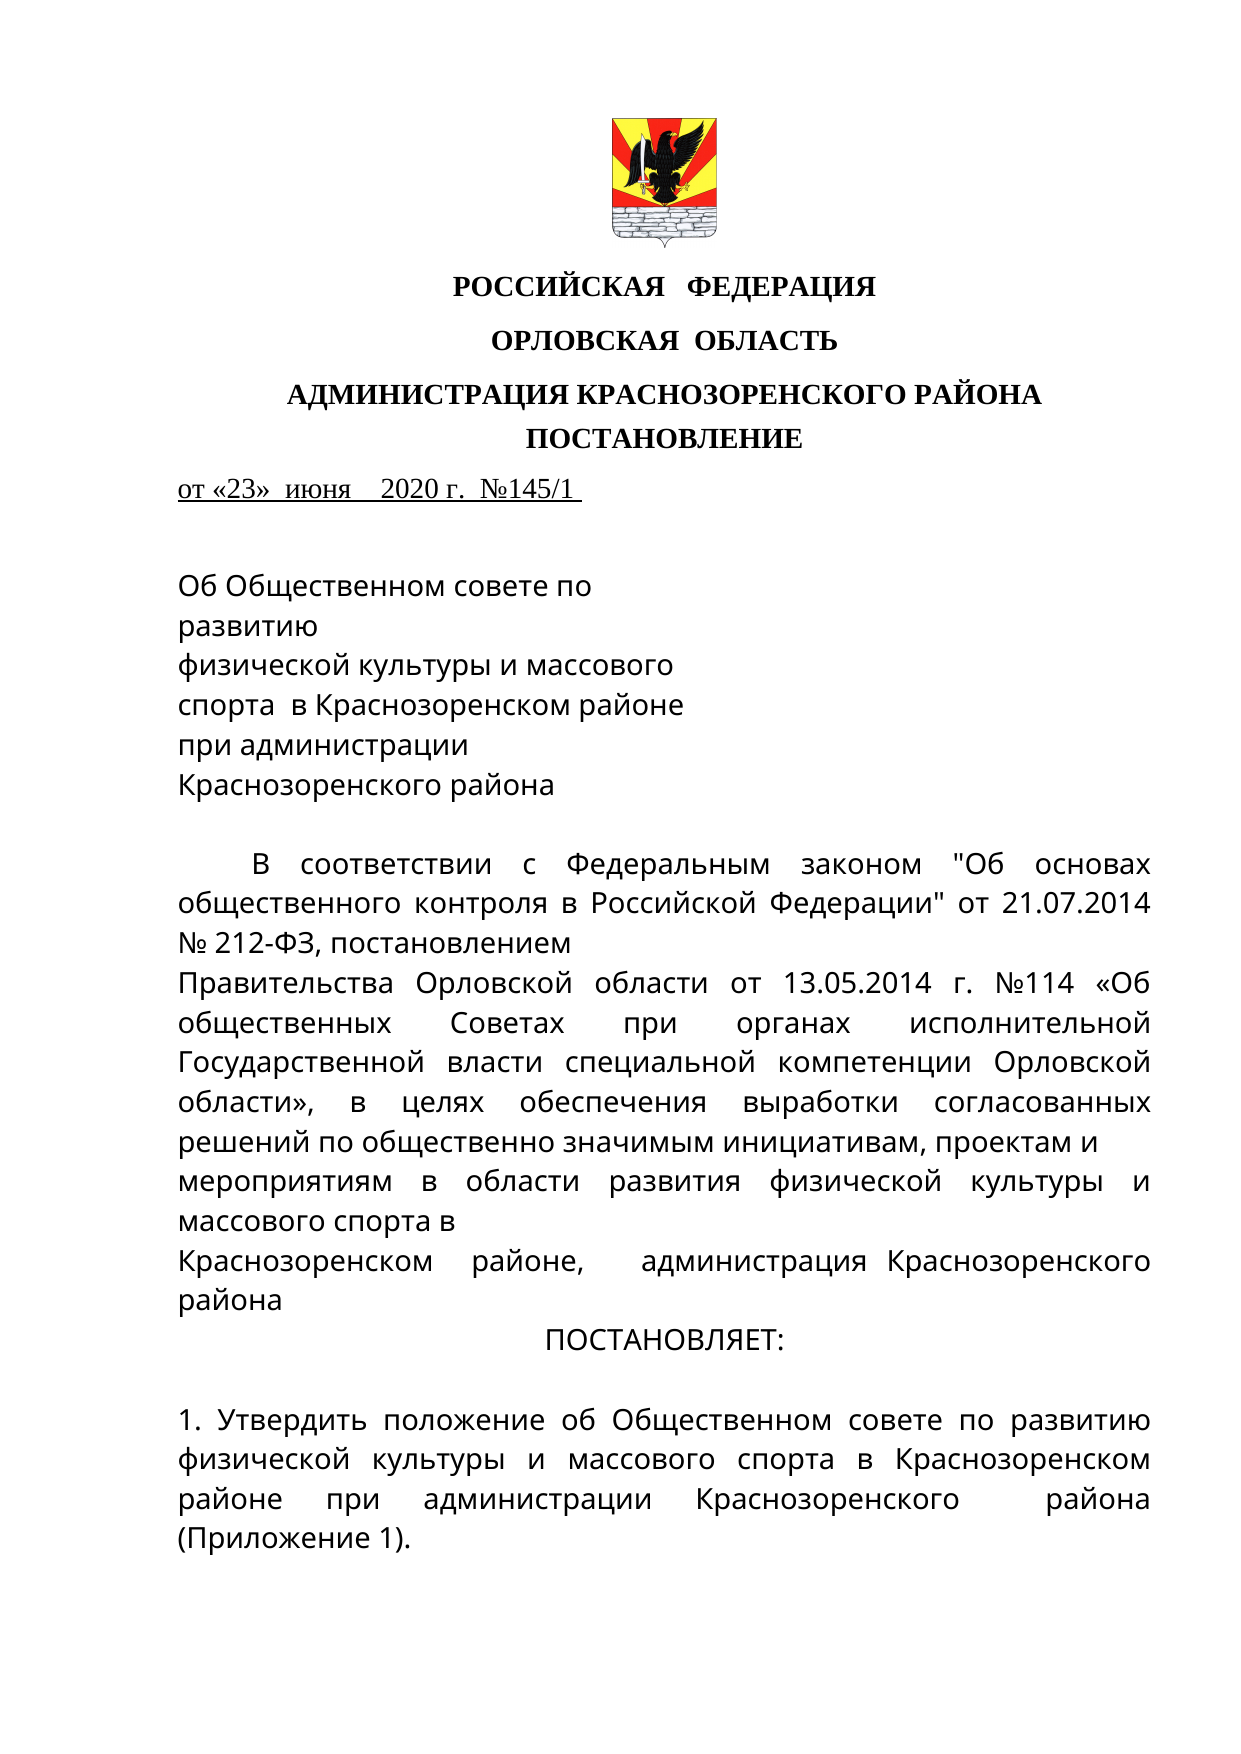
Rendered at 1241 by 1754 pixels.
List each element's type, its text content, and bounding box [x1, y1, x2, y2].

text Правительства Орловской области от 13.05.2014 г. №114 «Об общественных Советах при органах исполнительной Государственной власти специальной компетенции Орловской области», в целях обеспечения выработки согласованных решений по общественно значимым инициативам, проектам и [177, 962, 1152, 1161]
subtitle ПОСТАНОВЛЕНИЕ [177, 421, 1152, 454]
text от «23» июня 2020 г. №145/1 [177, 471, 1152, 505]
text РОССИЙСКАЯ ФЕДЕРАЦИЯ [177, 269, 1152, 302]
text В соответствии с Федеральным законом "Об основах общественного контроля в Российской Федерации" от 21.07.2014 № 212-ФЗ, постановлением [177, 843, 1152, 962]
text Краснозоренском районе, администрация Краснозоренского района [177, 1240, 1152, 1319]
text ОРЛОВСКАЯ ОБЛАСТЬ [177, 323, 1152, 357]
text Об Общественном совете по развитию [177, 565, 664, 645]
text мероприятиям в области развития физической культуры и массового спорта в [177, 1161, 1152, 1240]
text ПОСТАНОВЛЯЕТ: [177, 1319, 1152, 1359]
text физической культуры и массового спорта в Краснозоренском районе при администрации Краснозоренского района [177, 645, 709, 803]
text 1. Утвердить положение об Общественном совете по развитию физической культуры и массового спорта в Краснозоренском районе при администрации Краснозоренского района (Приложение 1). [177, 1399, 1152, 1557]
picture [612, 118, 717, 248]
text АДМИНИСТРАЦИЯ КРАСНОЗОРЕНСКОГО РАЙОНА [177, 377, 1152, 411]
